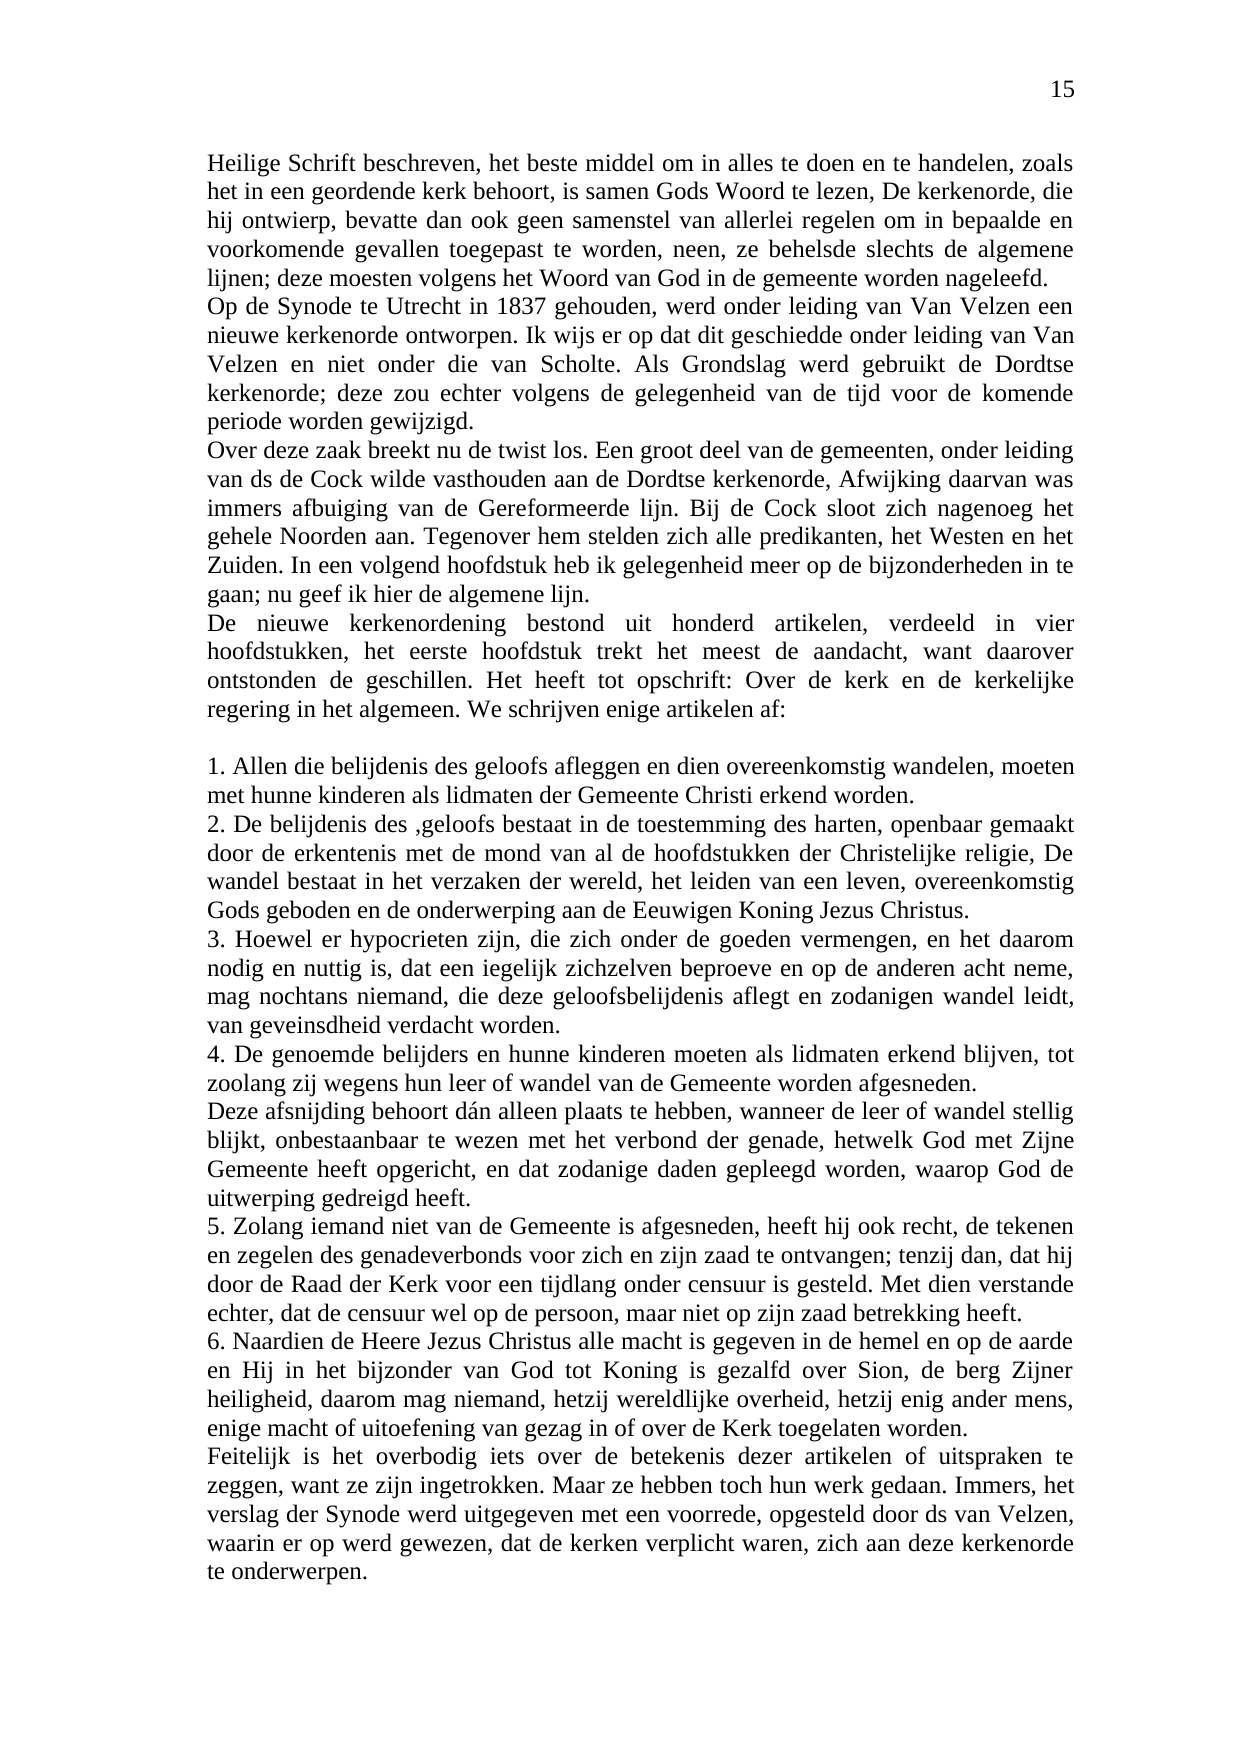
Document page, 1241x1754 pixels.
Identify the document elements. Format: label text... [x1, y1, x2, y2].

text De nieuwe kerkenordening bestond uit honderd artikelen, verdeeld in vier hoofdstukken, het eerste hoofdstuk trekt het meest de aandacht, want daarover ontstonden de geschillen. Het heeft tot opschrift: Over de kerk en de kerkelijke regering in het algemeen. We schrijven enige artikelen af: [207, 608, 1075, 723]
text 2. De belijdenis des ,geloofs bestaat in de toestemming des harten, openbaar gemaakt door de erkentenis met de mond van al de hoofdstukken der Christelijke religie, De wandel bestaat in het verzaken der wereld, het leiden van een leven, overeenkomstig Gods geboden en de onderwerping aan de Eeuwigen Koning Jezus Christus. [207, 809, 1075, 924]
text 5. Zolang iemand niet van de Gemeente is afgesneden, heeft hij ook recht, de tekenen en zegelen des genadeverbonds voor zich en zijn zaad te ontvangen; tenzij dan, dat hij door de Raad der Kerk voor een tijdlang onder censuur is gesteld. Met dien verstande echter, dat de censuur wel op de persoon, maar niet op zijn zaad betrekking heeft. [207, 1211, 1075, 1326]
text Feitelijk is het overbodig iets over de betekenis dezer artikelen of uitspraken te zeggen, want ze zijn ingetrokken. Maar ze hebben toch hun werk gedaan. Immers, het verslag der Synode werd uitgegeven met een voorrede, opgesteld door ds van Velzen, waarin er op werd gewezen, dat de kerken verplicht waren, zich aan deze kerkenorde te onderwerpen. [207, 1441, 1075, 1585]
text Op de Synode te Utrecht in 1837 gehouden, werd onder leiding van Van Velzen een nieuwe kerkenorde ontworpen. Ik wijs er op dat dit geschiedde onder leiding van Van Velzen en niet onder die van Scholte. Als Grondslag werd gebruikt de Dordtse kerkenorde; deze zou echter volgens de gelegenheid van de tijd voor de komende periode worden gewijzigd. [207, 291, 1075, 435]
text 3. Hoewel er hypocrieten zijn, die zich onder de goeden vermengen, en het daarom nodig en nuttig is, dat een iegelijk zichzelven beproeve en op de anderen acht neme, mag nochtans niemand, die deze geloofsbelijdenis aflegt en zodanigen wandel leidt, van geveinsdheid verdacht worden. [207, 924, 1075, 1039]
text 1. Allen die belijdenis des geloofs afleggen en dien overeenkomstig wandelen, moeten met hunne kinderen als lidmaten der Gemeente Christi erkend worden. [207, 751, 1075, 809]
text Deze afsnijding behoort dán alleen plaats te hebben, wanneer de leer of wandel stellig blijkt, onbestaanbaar te wezen met het verbond der genade, hetwelk God met Zijne Gemeente heeft opgericht, en dat zodanige daden gepleegd worden, waarop God de uitwerping gedreigd heeft. [207, 1096, 1075, 1211]
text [207, 148, 1075, 291]
text Over deze zaak breekt nu de twist los. Een groot deel van de gemeenten, onder leiding van ds de Cock wilde vasthouden aan de Dordtse kerkenorde, Afwijking daarvan was immers afbuiging van de Gereformeerde lijn. Bij de Cock sloot zich nagenoeg het gehele Noorden aan. Tegenover hem stelden zich alle predikanten, het Westen en het Zuiden. In een volgend hoofdstuk heb ik gelegenheid meer op de bijzonderheden in te gaan; nu geef ik hier de algemene lijn. [207, 435, 1075, 608]
text 4. De genoemde belijders en hunne kinderen moeten als lidmaten erkend blijven, tot zoolang zij wegens hun leer of wandel van de Gemeente worden afgesneden. [207, 1039, 1075, 1096]
text 6. Naardien de Heere Jezus Christus alle macht is gegeven in de hemel en op de aarde en Hij in het bijzonder van God tot Koning is gezalfd over Sion, de berg Zijner heiligheid, daarom mag niemand, hetzij wereldlijke overheid, hetzij enig ander mens, enige macht of uitoefening van gezag in of over de Kerk toegelaten worden. [207, 1326, 1075, 1441]
